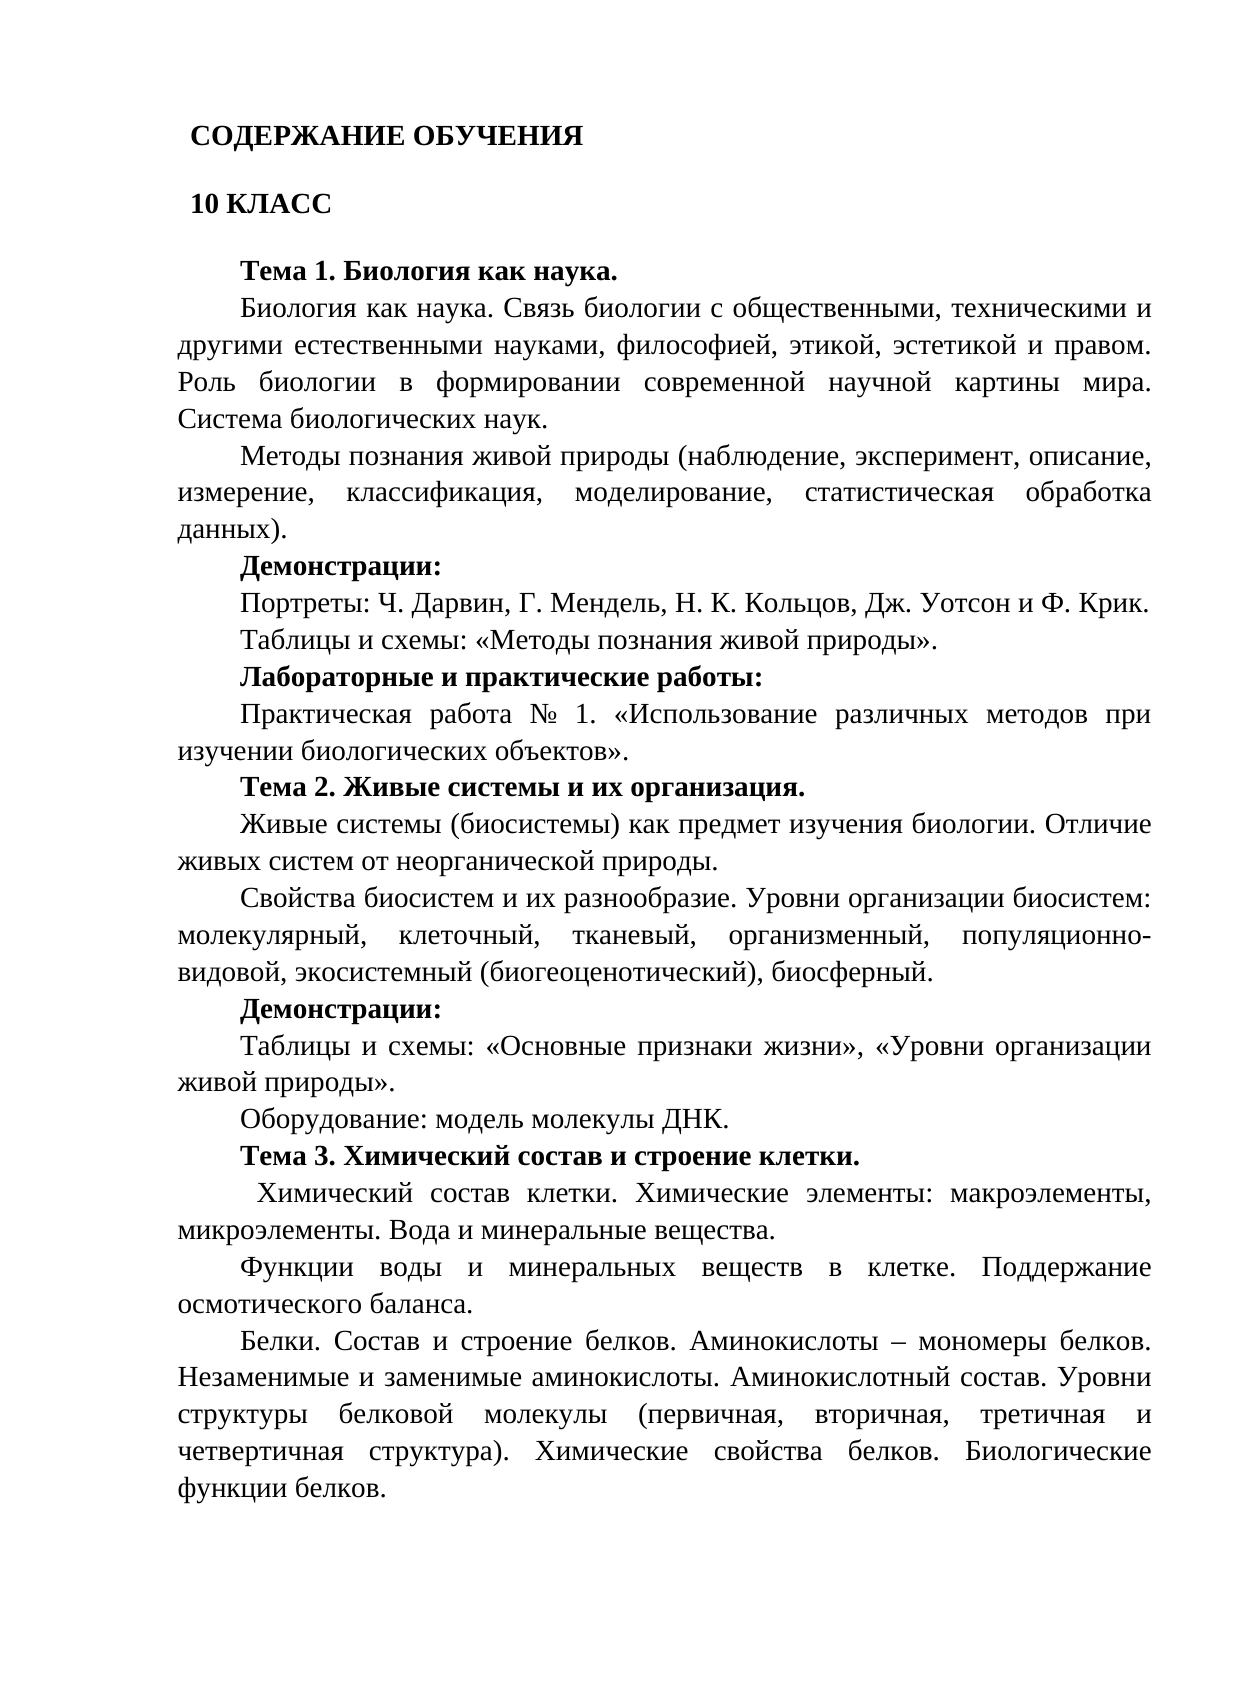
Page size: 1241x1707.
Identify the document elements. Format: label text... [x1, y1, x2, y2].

text Живые системы (биосистемы) как предмет изучения биологии. Отличие живых систем от неорганической природы. [177, 806, 1152, 877]
text Методы познания живой природы (наблюдение, эксперимент, описание, измерение, классификация, моделирование, статистическая обработка данных). [177, 438, 1152, 545]
text Демонстрации: [177, 548, 1152, 582]
text СОДЕРЖАНИЕ ОБУЧЕНИЯ [190, 118, 1152, 152]
text Белки. Состав и строение белков. Аминокислоты – мономеры белков. Незаменимые и заменимые аминокислоты. Аминокислотный состав. Уровни структуры белковой молекулы (первичная, вторичная, третичная и четвертичная структура). Химические свойства белков. Биологические функции белков. [177, 1323, 1152, 1504]
text Демонстрации: [177, 991, 1152, 1024]
text Тема 3. Химический состав и строение клетки. [177, 1138, 1152, 1172]
text Свойства биосистем и их разнообразие. Уровни организации биосистем: молекулярный, клеточный, тканевый, организменный, популяционно-видовой, экосистемный (биогеоценотический), биосферный. [177, 880, 1152, 987]
text Лабораторные и практические работы: [177, 659, 1152, 692]
text Оборудование: модель молекулы ДНК. [177, 1101, 1152, 1135]
text Портреты: Ч. Дарвин, Г. Мендель, Н. К. Кольцов, Дж. Уотсон и Ф. Крик. [177, 585, 1152, 619]
text Функции воды и минеральных веществ в клетке. Поддержание осмотического баланса. [177, 1249, 1152, 1319]
text Таблицы и схемы: «Методы познания живой природы». [177, 622, 1152, 656]
text Химический состав клетки. Химические элементы: макроэлементы, микроэлементы. Вода и минеральные вещества. [177, 1175, 1152, 1246]
text 10 КЛАСС [190, 186, 1152, 219]
text Биология как наука. Связь биологии с общественными, техническими и другими естественными науками, философией, этикой, эстетикой и правом. Роль биологии в формировании современной научной картины мира. Система биологических наук. [177, 290, 1152, 434]
text Практическая работа № 1. «Использование различных методов при изучении биологических объектов». [177, 696, 1152, 766]
text Тема 1. Биология как наука. [177, 253, 1152, 287]
text Таблицы и схемы: «Основные признаки жизни», «Уровни организации живой природы». [177, 1028, 1152, 1098]
text Тема 2. Живые системы и их организация. [177, 769, 1152, 803]
